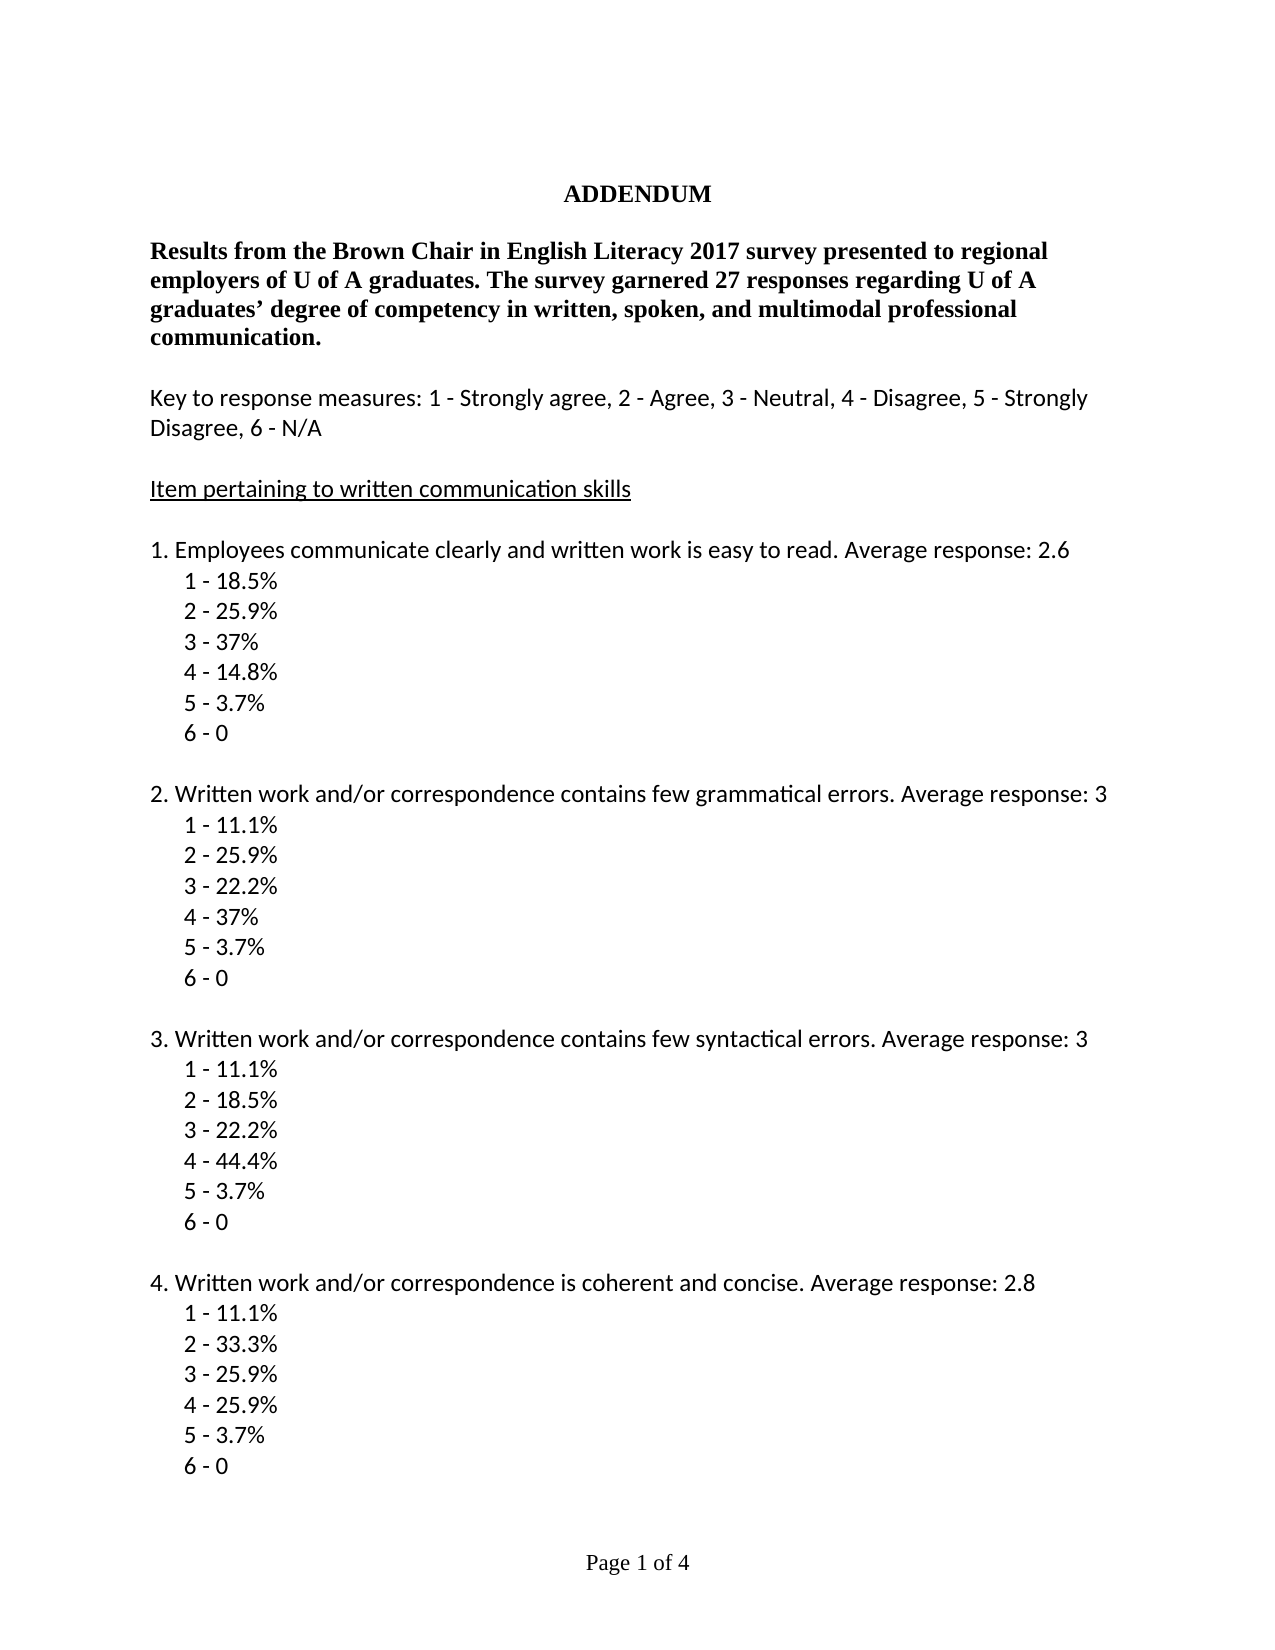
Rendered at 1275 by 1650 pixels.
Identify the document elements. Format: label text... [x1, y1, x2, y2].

text 5 - 3.7% [150, 931, 1125, 962]
text 4 - 25.9% [150, 1389, 1125, 1419]
text 5 - 3.7% [150, 1175, 1125, 1206]
text 6 - 0 [150, 717, 1125, 748]
text 4 - 14.8% [150, 656, 1125, 687]
text 3 - 22.2% [150, 870, 1125, 901]
text 3 - 22.2% [150, 1114, 1125, 1145]
text 3 - 37% [150, 626, 1125, 656]
text 5 - 3.7% [150, 1419, 1125, 1450]
text Results from the Brown Chair in English Literacy 2017 survey presented to regional employers of U of A graduates. The survey garnered 27 responses regarding U of A graduates’ degree of competency in written, spoken, and multimodal professional communication. [150, 236, 1125, 351]
text 2. Written work and/or correspondence contains few grammatical errors. Average response: 3 [150, 778, 1125, 809]
text 4. Written work and/or correspondence is coherent and concise. Average response: 2.8 [150, 1267, 1125, 1297]
text 2 - 33.3% [150, 1328, 1125, 1358]
text 1 - 11.1% [150, 1053, 1125, 1084]
text 6 - 0 [150, 962, 1125, 992]
text 6 - 0 [150, 1206, 1125, 1236]
text 2 - 18.5% [150, 1084, 1125, 1114]
text 2 - 25.9% [150, 839, 1125, 870]
text 1. Employees communicate clearly and written work is easy to read. Average response: 2.6 [150, 534, 1125, 565]
text 6 - 0 [150, 1450, 1125, 1481]
text Item pertaining to written communication skills [150, 473, 1125, 504]
text 4 - 37% [150, 901, 1125, 931]
text 1 - 11.1% [150, 809, 1125, 839]
subtitle ADDENDUM [150, 179, 1125, 207]
text 1 - 11.1% [150, 1297, 1125, 1328]
text Key to response measures: 1 - Strongly agree, 2 - Agree, 3 - Neutral, 4 - Disagree, 5 - Strongly Disagree, 6 - N/A [150, 382, 1125, 443]
text 3. Written work and/or correspondence contains few syntactical errors. Average response: 3 [150, 1023, 1125, 1053]
text 5 - 3.7% [150, 687, 1125, 717]
text 4 - 44.4% [150, 1145, 1125, 1175]
text 1 - 18.5% [150, 565, 1125, 595]
text 3 - 25.9% [150, 1358, 1125, 1389]
text 2 - 25.9% [150, 595, 1125, 626]
